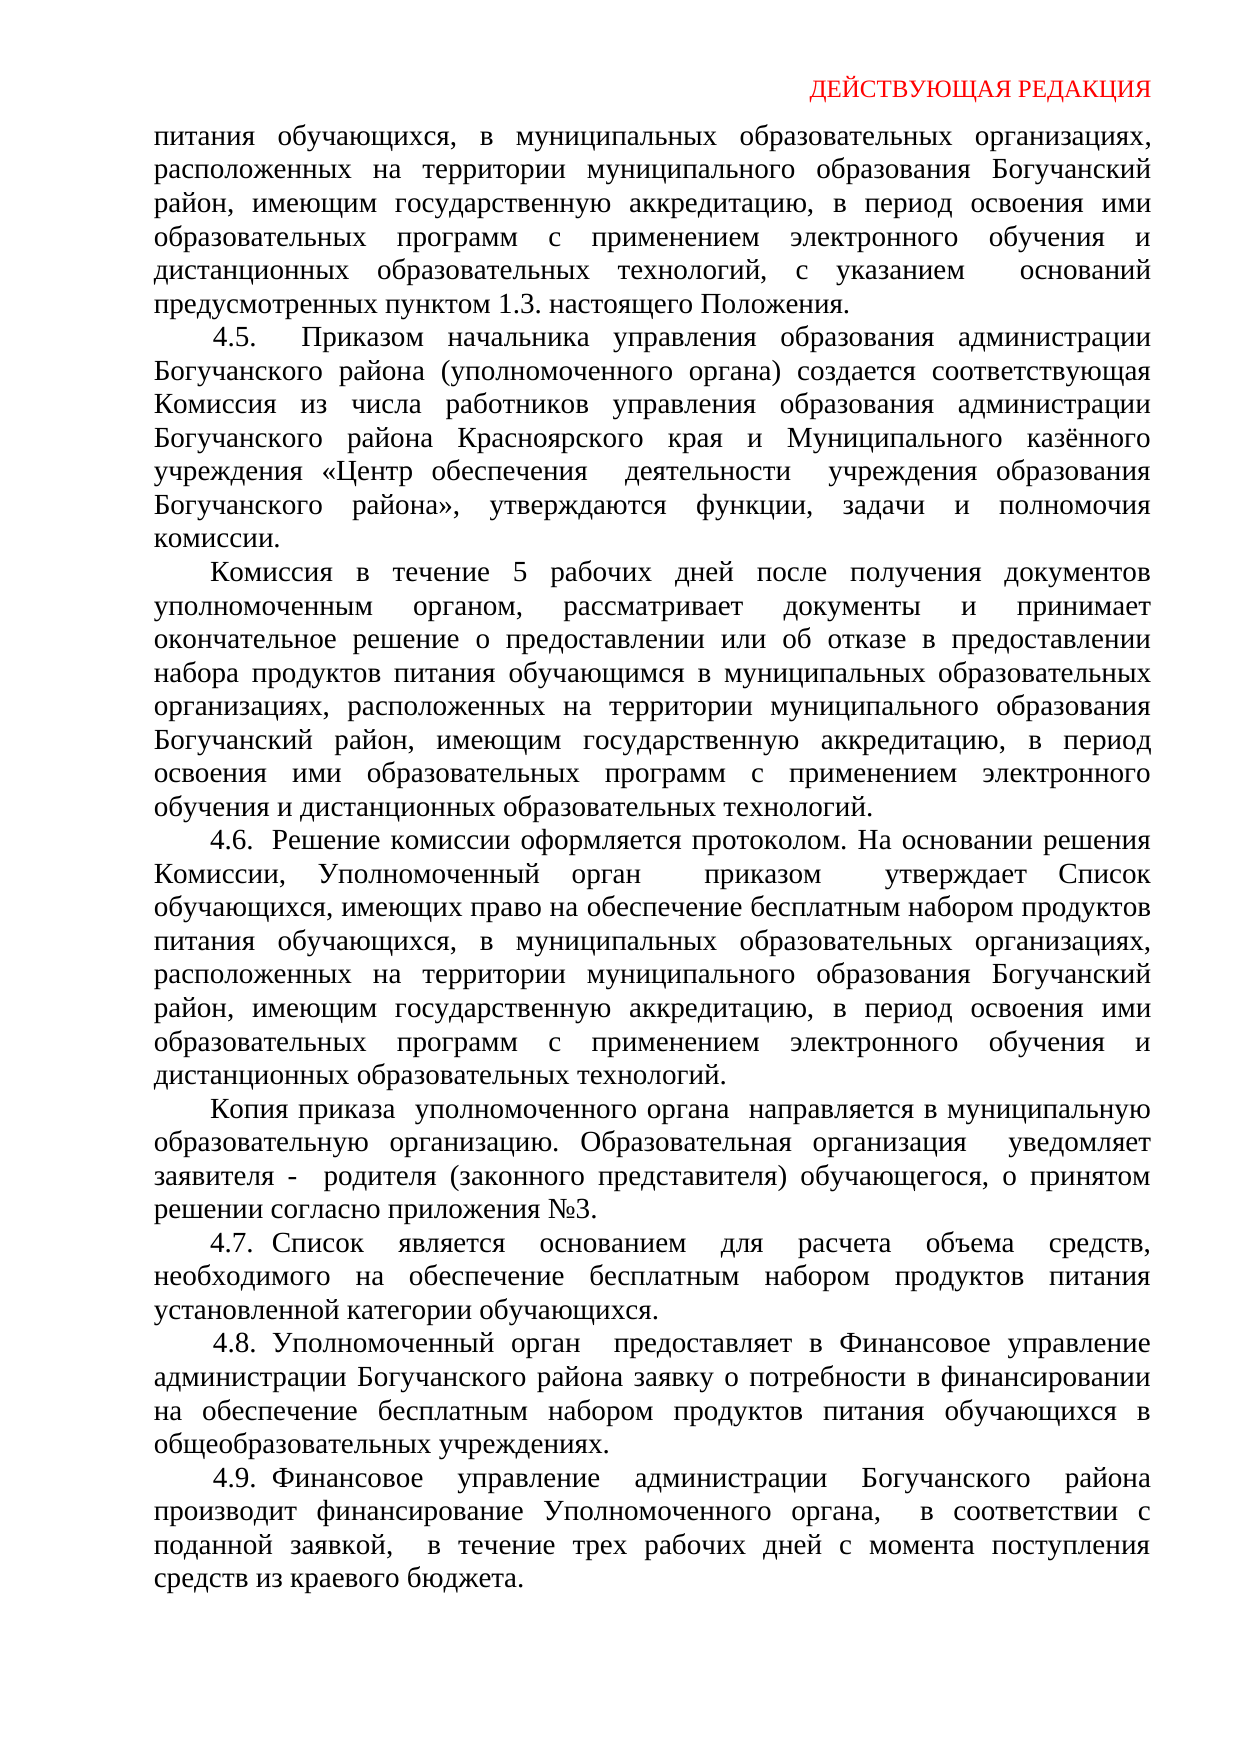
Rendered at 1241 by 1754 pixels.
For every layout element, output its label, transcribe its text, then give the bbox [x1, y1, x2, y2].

list Финансовое управление администрации Богучанского района производит финансирование Уполномоченного органа, в соответствии с поданной заявкой, в течение трех рабочих дней с момента поступления средств из краевого бюджета. [153, 1460, 1152, 1594]
list Приказом начальника управления образования администрации Богучанского района (уполномоченного органа) создается соответствующая Комиссия из числа работников управления образования администрации Богучанского района Красноярского края и Муниципального казённого учреждения «Центр обеспечения деятельности учреждения образования Богучанского района», утверждаются функции, задачи и полномочия комиссии. [153, 319, 1152, 554]
list Список является основанием для расчета объема средств, необходимого на обеспечение бесплатным набором продуктов питания установленной категории обучающихся. [153, 1225, 1152, 1326]
list Решение комиссии оформляется протоколом. На основании решения Комиссии, Уполномоченный орган приказом утверждает Список обучающихся, имеющих право на обеспечение бесплатным набором продуктов питания обучающихся, в муниципальных образовательных организациях, расположенных на территории муниципального образования Богучанский район, имеющим государственную аккредитацию, в период освоения ими образовательных программ с применением электронного обучения и дистанционных образовательных технологий. [153, 822, 1152, 1091]
text Копия приказа уполномоченного органа направляется в муниципальную образовательную организацию. Образовательная организация уведомляет заявителя - родителя (законного представителя) обучающегося, о принятом решении согласно приложения №3. [153, 1091, 1152, 1225]
list Уполномоченный орган предоставляет в Финансовое управление администрации Богучанского района заявку о потребности в финансировании на обеспечение бесплатным набором продуктов питания обучающихся в общеобразовательных учреждениях. [153, 1326, 1152, 1460]
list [153, 118, 1152, 319]
text Комиссия в течение 5 рабочих дней после получения документов уполномоченным органом, рассматривает документы и принимает окончательное решение о предоставлении или об отказе в предоставлении набора продуктов питания обучающимся в муниципальных образовательных организациях, расположенных на территории муниципального образования Богучанский район, имеющим государственную аккредитацию, в период освоения ими образовательных программ с применением электронного обучения и дистанционных образовательных технологий. [153, 554, 1152, 822]
